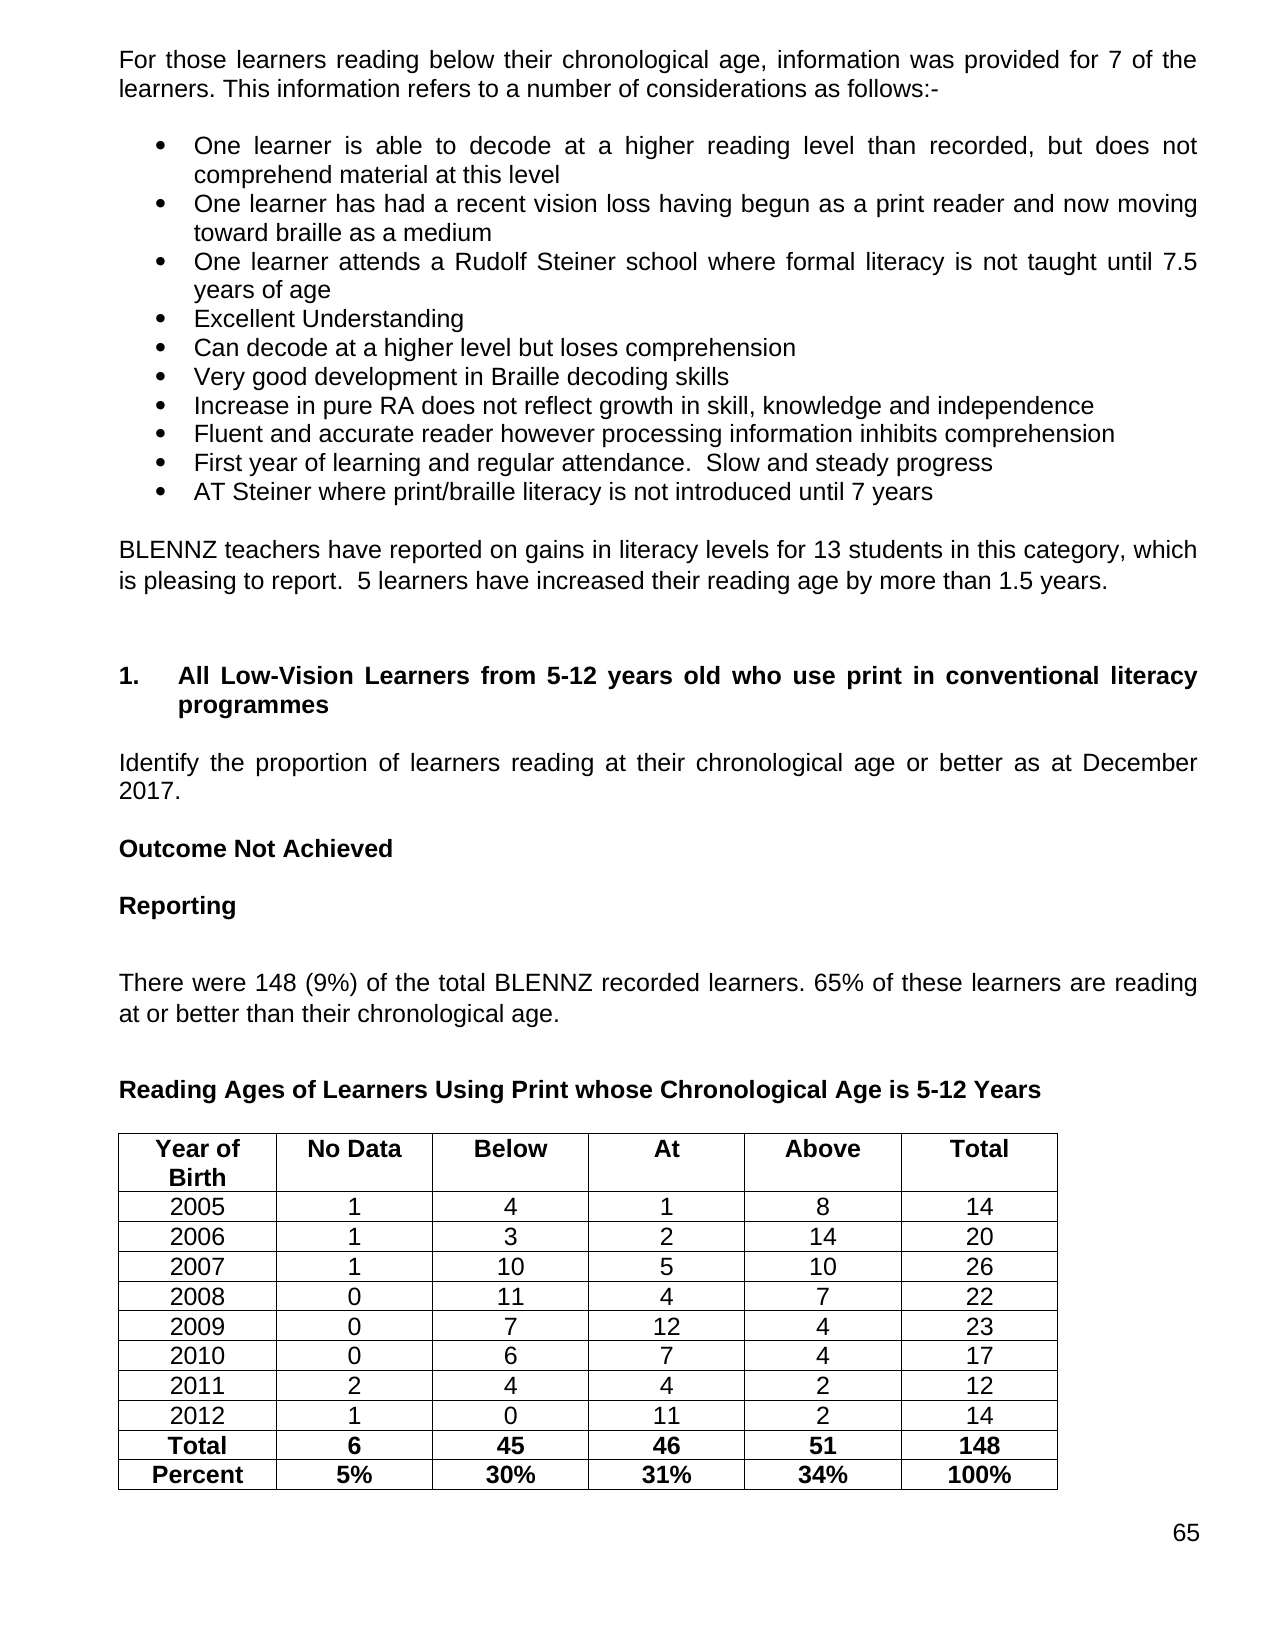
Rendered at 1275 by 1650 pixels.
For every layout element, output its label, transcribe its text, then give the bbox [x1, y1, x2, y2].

table_cell 4 [745, 1341, 901, 1370]
table_cell 2 [589, 1222, 744, 1251]
table_header Year of Birth [119, 1134, 276, 1191]
table_cell 6 [277, 1431, 432, 1459]
table_cell 2006 [119, 1222, 276, 1251]
table_cell 0 [277, 1311, 432, 1340]
list Identify the proportion of learners reading at their chronological age or better as at December 2017. [118, 747, 1200, 805]
table_cell 14 [902, 1192, 1057, 1221]
table_header No Data [277, 1134, 432, 1191]
table_cell 1 [277, 1192, 432, 1221]
table_cell 1 [277, 1252, 432, 1281]
list AT Steiner where print/braille literacy is not introduced until 7 years [156, 477, 1200, 506]
table_cell 23 [902, 1311, 1057, 1340]
table_cell 30% [433, 1460, 588, 1489]
table_cell 7 [433, 1311, 588, 1340]
list Excellent Understanding [156, 304, 1200, 333]
table_cell 2008 [119, 1282, 276, 1310]
table_header Total [902, 1134, 1057, 1191]
table_cell 2011 [119, 1371, 276, 1400]
table_cell 0 [277, 1282, 432, 1310]
table_cell 4 [433, 1371, 588, 1400]
table_cell 10 [745, 1252, 901, 1281]
table_cell 4 [589, 1371, 744, 1400]
table_header Above [745, 1134, 901, 1191]
table_cell 22 [902, 1282, 1057, 1310]
table_cell 5 [589, 1252, 744, 1281]
table_cell 51 [745, 1431, 901, 1459]
table_cell 17 [902, 1341, 1057, 1370]
table_cell 14 [745, 1222, 901, 1251]
table_cell 10 [433, 1252, 588, 1281]
table_cell 11 [433, 1282, 588, 1310]
table_cell 8 [745, 1192, 901, 1221]
table_cell 1 [589, 1192, 744, 1221]
table_cell 1 [277, 1401, 432, 1429]
table_cell 100% [902, 1460, 1057, 1489]
text There were 148 (9%) of the total BLENNZ recorded learners. 65% of these learners are reading at or better than their chronological age. [118, 968, 1200, 1027]
table_cell 7 [745, 1282, 901, 1310]
list Can decode at a higher level but loses comprehension [156, 333, 1200, 362]
list One learner attends a Rudolf Steiner school where formal literacy is not taught until 7.5 years of age [156, 246, 1200, 304]
table_cell 31% [589, 1460, 744, 1489]
list One learner has had a recent vision loss having begun as a print reader and now moving toward braille as a medium [156, 189, 1200, 246]
table_cell 4 [433, 1192, 588, 1221]
table_cell 2007 [119, 1252, 276, 1281]
table_header Below [433, 1134, 588, 1191]
list First year of learning and regular attendance. Slow and steady progress [156, 448, 1200, 477]
table_cell 14 [902, 1401, 1057, 1429]
list Outcome Not Achieved [118, 834, 1200, 862]
table_cell 2012 [119, 1401, 276, 1429]
table_cell 0 [433, 1401, 588, 1429]
list All Low-Vision Learners from 5-12 years old who use print in conventional literacy programmes [118, 661, 1200, 719]
table_cell 3 [433, 1222, 588, 1251]
table_cell 26 [902, 1252, 1057, 1281]
table_cell 4 [589, 1282, 744, 1310]
list Very good development in Braille decoding skills [156, 362, 1200, 391]
table_cell 2009 [119, 1311, 276, 1340]
text Reporting [118, 891, 1200, 920]
table_header At [589, 1134, 744, 1191]
table_cell 4 [745, 1311, 901, 1340]
table_cell 46 [589, 1431, 744, 1459]
list Increase in pure RA does not reflect growth in skill, knowledge and independence [156, 391, 1200, 419]
table_cell 2 [277, 1371, 432, 1400]
list Reading Ages of Learners Using Print whose Chronological Age is 5-12 Years [118, 1075, 1200, 1104]
table_cell 0 [277, 1341, 432, 1370]
table_cell 11 [589, 1401, 744, 1429]
table_cell 12 [589, 1311, 744, 1340]
table_cell 7 [589, 1341, 744, 1370]
table_cell 5% [277, 1460, 432, 1489]
table_cell Total [119, 1431, 276, 1459]
table_cell 34% [745, 1460, 901, 1489]
table_cell 2 [745, 1371, 901, 1400]
table_cell 1 [277, 1222, 432, 1251]
table_cell 2005 [119, 1192, 276, 1221]
table_cell 45 [433, 1431, 588, 1459]
table_cell Percent [119, 1460, 276, 1489]
list For those learners reading below their chronological age, information was provided for 7 of the learners. This information refers to a number of considerations as follows:- [118, 45, 1200, 102]
text BLENNZ teachers have reported on gains in literacy levels for 13 students in this category, which is pleasing to report. 5 learners have increased their reading age by more than 1.5 years. [118, 535, 1200, 594]
table_cell 20 [902, 1222, 1057, 1251]
table_cell 2010 [119, 1341, 276, 1370]
list One learner is able to decode at a higher reading level than recorded, but does not comprehend material at this level [156, 131, 1200, 189]
table_cell 2 [745, 1401, 901, 1429]
table_cell 6 [433, 1341, 588, 1370]
table_cell 148 [902, 1431, 1057, 1459]
table_cell 12 [902, 1371, 1057, 1400]
list Fluent and accurate reader however processing information inhibits comprehension [156, 419, 1200, 448]
